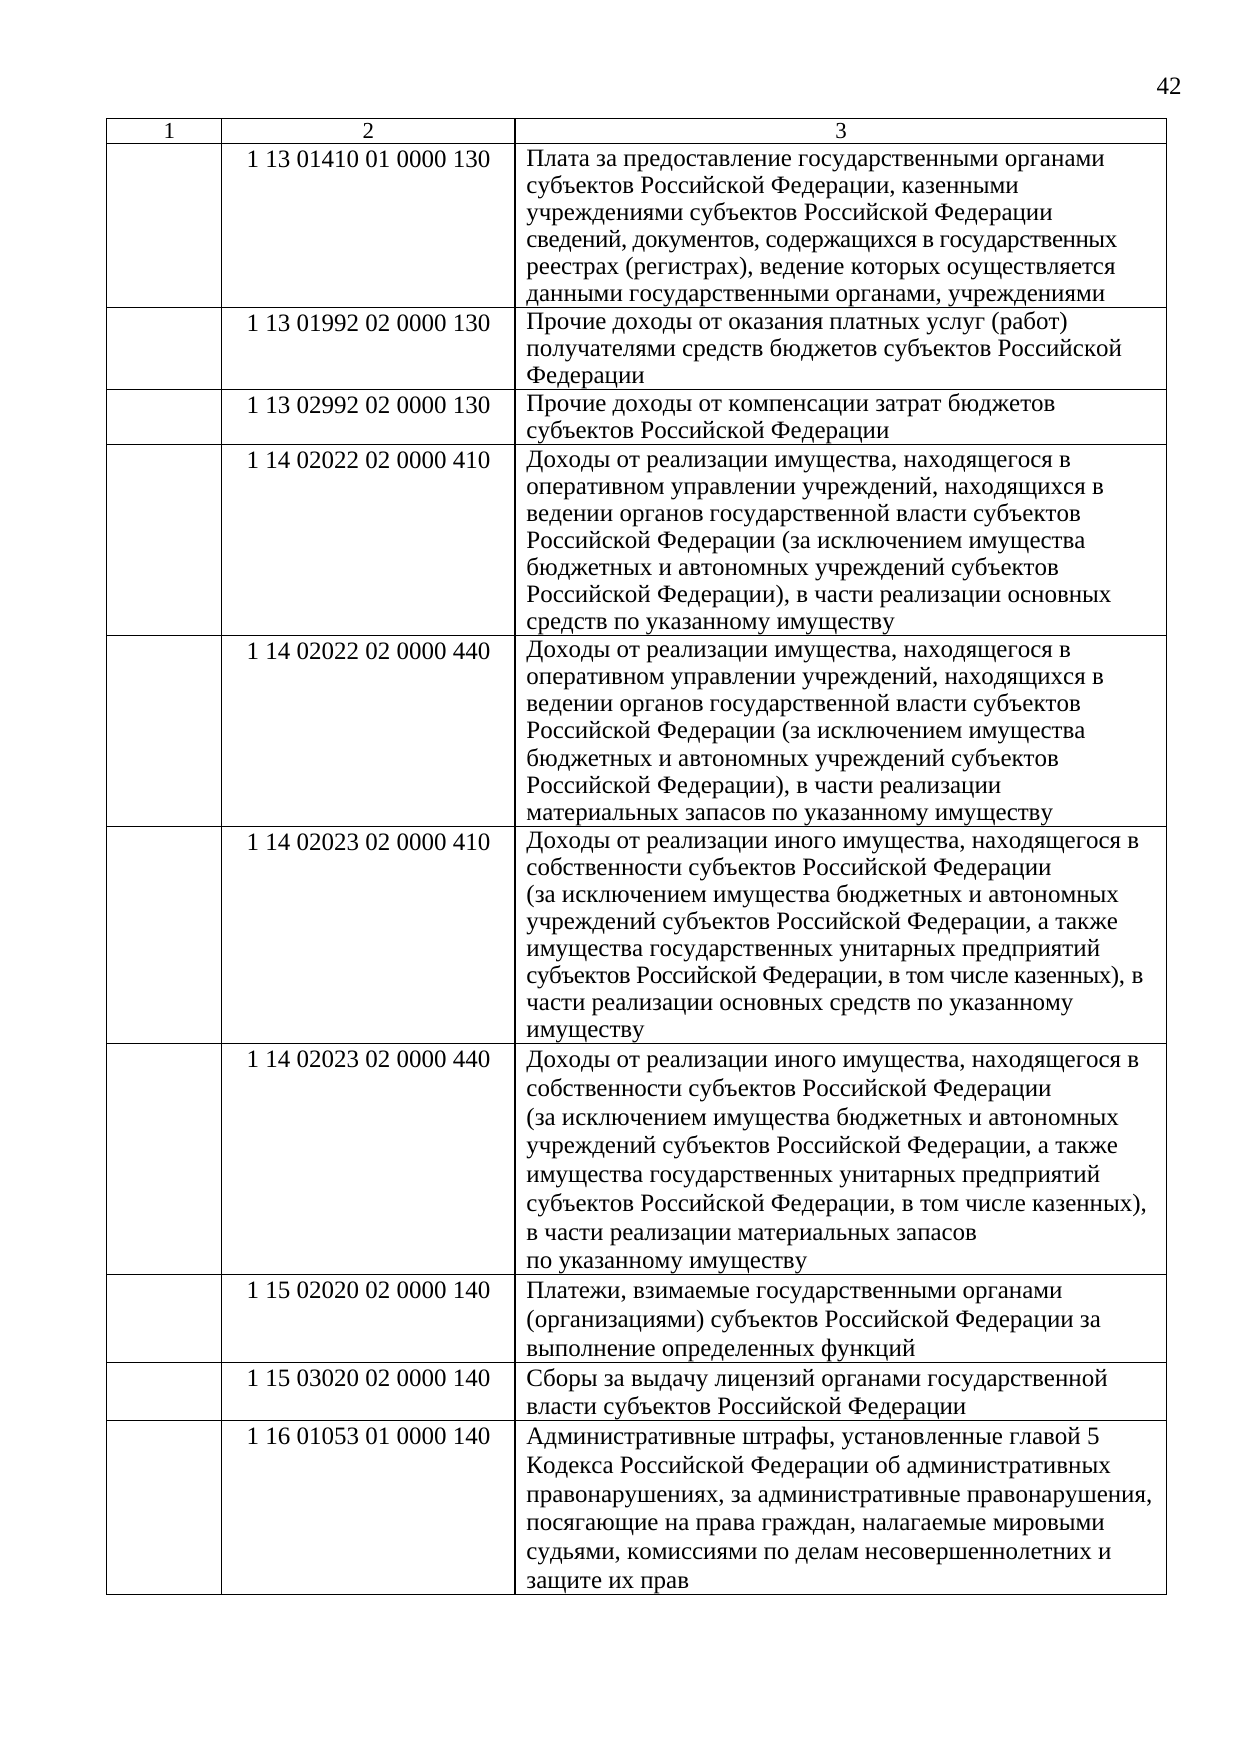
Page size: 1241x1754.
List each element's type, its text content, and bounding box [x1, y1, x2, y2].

table_cell Сборы за выдачу лицензий органами государственной власти субъектов Российской Федерации [516, 1363, 1166, 1420]
table_cell [107, 390, 221, 444]
table_cell 1 14 02023 02 0000 410 [222, 827, 514, 1043]
table_cell 1 13 02992 02 0000 130 [222, 390, 514, 444]
table_cell 1 15 02020 02 0000 140 [222, 1275, 514, 1362]
table_cell [107, 636, 221, 826]
table_cell [107, 1363, 221, 1420]
table_cell [107, 445, 221, 635]
table_cell [107, 827, 221, 1043]
table_cell 1 14 02022 02 0000 440 [222, 636, 514, 826]
table_header 2 [222, 119, 514, 143]
table_cell [107, 308, 221, 389]
table_cell Доходы от реализации иного имущества, находящегося в собственности субъектов Российской Федерации (за исключением имущества бюджетных и автономных учреждений субъектов Российской Федерации, а также имущества государственных унитарных предприятий субъектов Российской Федерации, в том числе казенных), в части реализации материальных запасов по указанному имуществу [516, 1044, 1166, 1274]
table_cell [107, 144, 221, 307]
table_cell 1 14 02022 02 0000 410 [222, 445, 514, 635]
table_cell Прочие доходы от оказания платных услуг (работ) получателями средств бюджетов субъектов Российской Федерации [516, 308, 1166, 389]
table_cell Прочие доходы от компенсации затрат бюджетов субъектов Российской Федерации [516, 390, 1166, 444]
table_cell [107, 1421, 221, 1594]
table_header 3 [516, 119, 1166, 143]
table_cell [107, 1275, 221, 1362]
table_cell Доходы от реализации имущества, находящегося в оперативном управлении учреждений, находящихся в ведении органов государственной власти субъектов Российской Федерации (за исключением имущества бюджетных и автономных учреждений субъектов Российской Федерации), в части реализации материальных запасов по указанному имуществу [516, 636, 1166, 826]
table_cell [107, 1044, 221, 1274]
table_cell 1 13 01992 02 0000 130 [222, 308, 514, 389]
table_cell Доходы от реализации иного имущества, находящегося в собственности субъектов Российской Федерации (за исключением имущества бюджетных и автономных учреждений субъектов Российской Федерации, а также имущества государственных унитарных предприятий субъектов Российской Федерации, в том числе казенных), в части реализации основных средств по указанному имуществу [516, 827, 1166, 1043]
table_cell 1 14 02023 02 0000 440 [222, 1044, 514, 1274]
table_cell Платежи, взимаемые государственными органами (организациями) субъектов Российской Федерации за выполнение определенных функций [516, 1275, 1166, 1362]
table_cell 1 15 03020 02 0000 140 [222, 1363, 514, 1420]
table_cell Доходы от реализации имущества, находящегося в оперативном управлении учреждений, находящихся в ведении органов государственной власти субъектов Российской Федерации (за исключением имущества бюджетных и автономных учреждений субъектов Российской Федерации), в части реализации основных средств по указанному имуществу [516, 445, 1166, 635]
table_cell Административные штрафы, установленные главой 5 Кодекса Российской Федерации об административных правонарушениях, за административные правонарушения, посягающие на права граждан, налагаемые мировыми судьями, комиссиями по делам несовершеннолетних и защите их прав [516, 1421, 1166, 1594]
table_cell 1 13 01410 01 0000 130 [222, 144, 514, 307]
table_cell 1 16 01053 01 0000 140 [222, 1421, 514, 1594]
table_header 1 [107, 119, 221, 143]
table_cell Плата за предоставление государственными органами субъектов Российской Федерации, казенными учреждениями субъектов Российской Федерации сведений, документов, содержащихся в государственных реестрах (регистрах), ведение которых осуществляется данными государственными органами, учреждениями [516, 144, 1166, 307]
